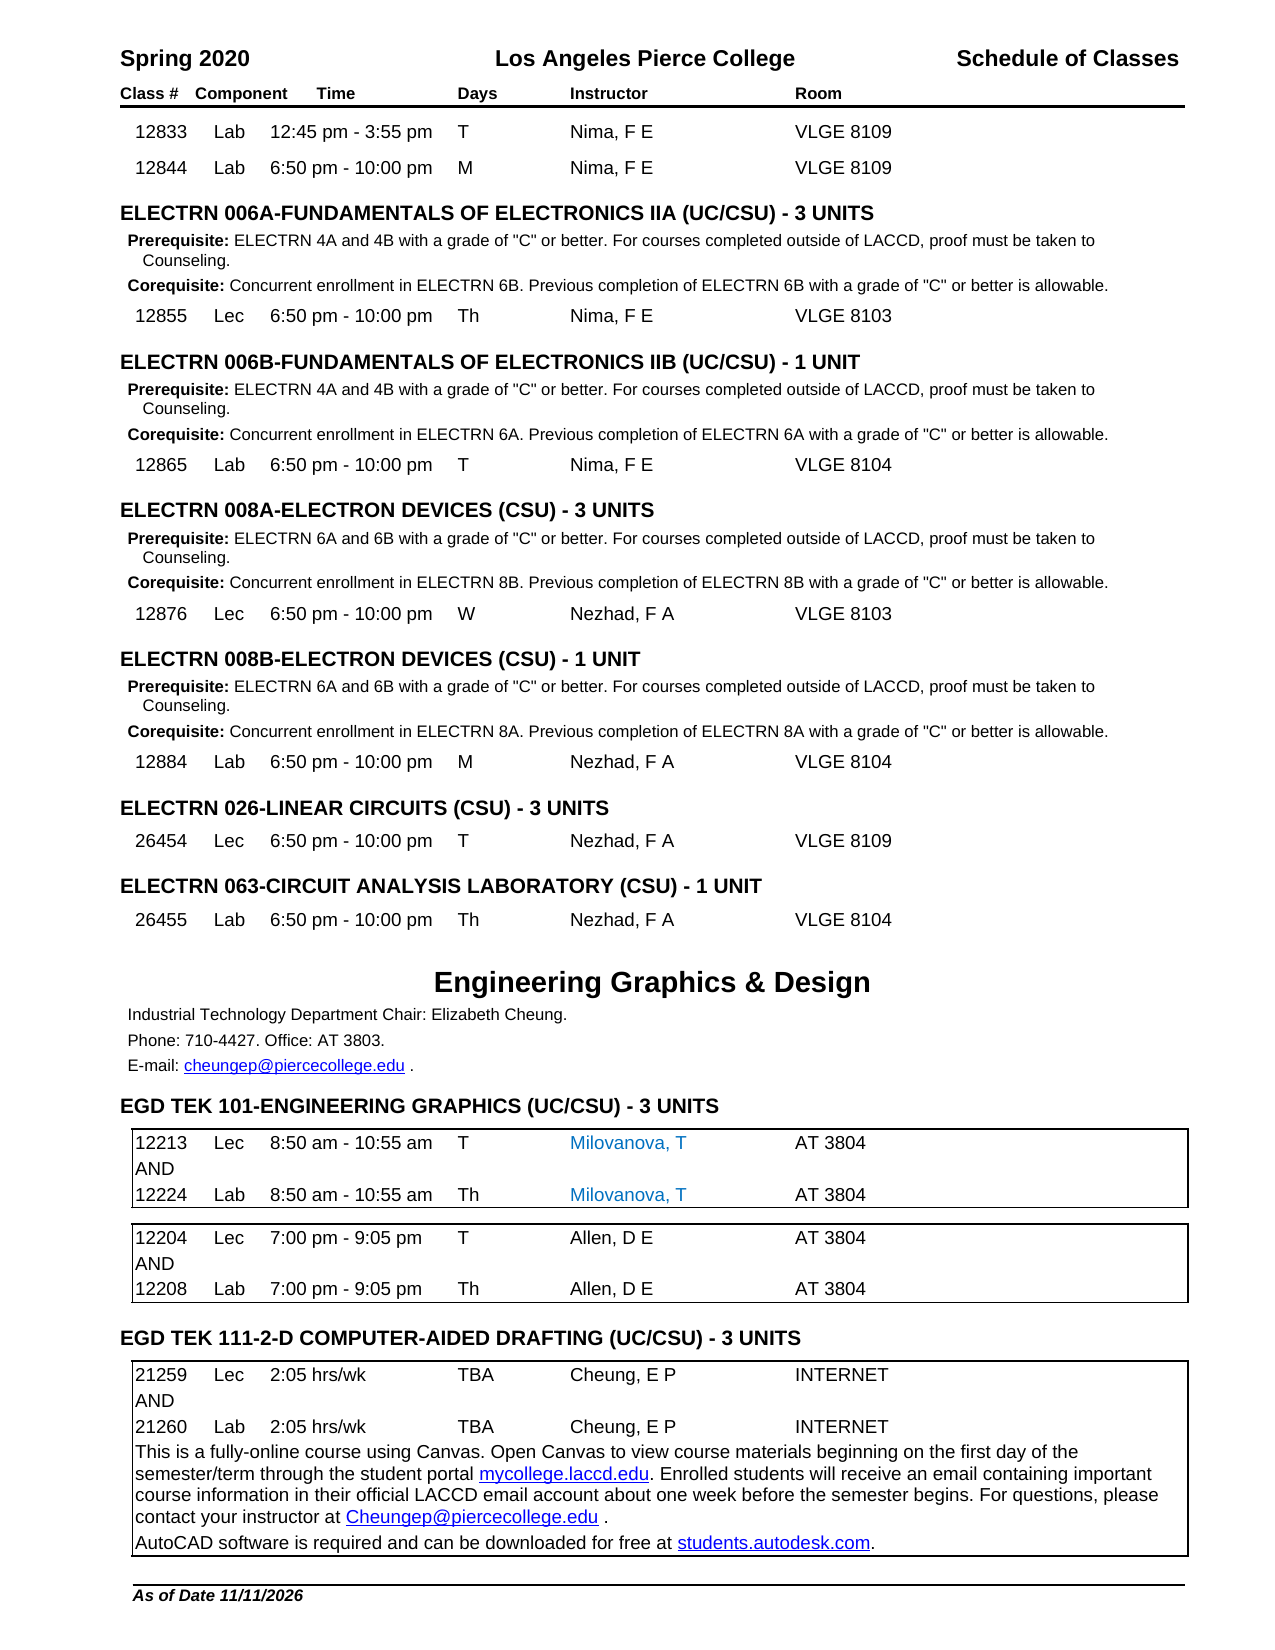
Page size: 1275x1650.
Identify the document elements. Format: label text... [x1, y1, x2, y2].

title ELECTRN 026-Linear Circuits (CSU) - 3 Units [120, 796, 1185, 819]
text Corequisite: Concurrent enrollment in ELECTRN 6A. Previous completion of ELECTRN 6A with a grade of "C" or better is allowable. [127, 424, 1185, 443]
title EGD TEK 101-Engineering Graphics (UC/CSU) - 3 Units [120, 1094, 1185, 1118]
text AND [133, 1249, 1187, 1274]
title ELECTRN 006B-Fundamentals Of Electronics IIB (UC/CSU) - 1 Unit [120, 349, 1185, 373]
subtitle Engineering Graphics & Design [120, 965, 1185, 999]
text Prerequisite: ELECTRN 6A and 6B with a grade of "C" or better. For courses completed outside of LACCD, proof must be taken to Counseling. [127, 528, 1185, 567]
text 12844 Lab 6:50 pm - 10:00 pm M Nima, F E VLGE 8109 [135, 157, 1185, 178]
title ELECTRN 006A-Fundamentals Of Electronics IIA (UC/CSU) - 3 Units [120, 201, 1185, 225]
title ELECTRN 008B-Electron Devices (CSU) - 1 Unit [120, 647, 1185, 671]
title ELECTRN 008A-Electron Devices (CSU) - 3 Units [120, 498, 1185, 522]
text 12884 Lab 6:50 pm - 10:00 pm M Nezhad, F A VLGE 8104 [135, 751, 1185, 773]
text AutoCAD software is required and can be downloaded for free at students.autodesk.com. [133, 1528, 1187, 1555]
text AND [133, 1386, 1187, 1411]
text This is a fully-online course using Canvas. Open Canvas to view course materials beginning on the first day of the semester/term through the student portal mycollege.laccd.edu. Enrolled students will receive an email containing important course information in their official LACCD email account about one week before the semester begins. For questions, please contact your instructor at Cheungep@piercecollege.edu . [133, 1437, 1187, 1527]
text 26454 Lec 6:50 pm - 10:00 pm T Nezhad, F A VLGE 8109 [135, 830, 1185, 851]
text E-mail: cheungep@piercecollege.edu . [127, 1056, 1185, 1075]
text 12204 Lec 7:00 pm - 9:05 pm T Allen, D E AT 3804 [133, 1225, 1187, 1248]
text 12213 Lec 8:50 am - 10:55 am T Milovanova, T AT 3804 [133, 1130, 1187, 1153]
text Corequisite: Concurrent enrollment in ELECTRN 8A. Previous completion of ELECTRN 8A with a grade of "C" or better is allowable. [127, 722, 1185, 741]
text 26455 Lab 6:50 pm - 10:00 pm Th Nezhad, F A VLGE 8104 [135, 908, 1185, 930]
text 21260 Lab 2:05 hrs/wk TBA Cheung, E P INTERNET [133, 1412, 1187, 1437]
title ELECTRN 063-Circuit Analysis Laboratory (CSU) - 1 Unit [120, 874, 1185, 898]
text 12855 Lec 6:50 pm - 10:00 pm Th Nima, F E VLGE 8103 [135, 305, 1185, 327]
text Prerequisite: ELECTRN 4A and 4B with a grade of "C" or better. For courses completed outside of LACCD, proof must be taken to Counseling. [127, 231, 1185, 269]
text AND [133, 1154, 1187, 1179]
text 12865 Lab 6:50 pm - 10:00 pm T Nima, F E VLGE 8104 [135, 454, 1185, 476]
text 12876 Lec 6:50 pm - 10:00 pm W Nezhad, F A VLGE 8103 [135, 603, 1185, 624]
text 12224 Lab 8:50 am - 10:55 am Th Milovanova, T AT 3804 [133, 1180, 1187, 1207]
text 12208 Lab 7:00 pm - 9:05 pm Th Allen, D E AT 3804 [133, 1274, 1187, 1302]
text 21259 Lec 2:05 hrs/wk TBA Cheung, E P INTERNET [133, 1362, 1187, 1386]
text Corequisite: Concurrent enrollment in ELECTRN 8B. Previous completion of ELECTRN 8B with a grade of "C" or better is allowable. [127, 573, 1185, 592]
text Corequisite: Concurrent enrollment in ELECTRN 6B. Previous completion of ELECTRN 6B with a grade of "C" or better is allowable. [127, 276, 1185, 295]
title EGD TEK 111-2-D Computer-Aided Drafting (UC/CSU) - 3 Units [120, 1326, 1185, 1350]
text Industrial Technology Department Chair: Elizabeth Cheung. [127, 1005, 1185, 1024]
text Prerequisite: ELECTRN 4A and 4B with a grade of "C" or better. For courses completed outside of LACCD, proof must be taken to Counseling. [127, 380, 1185, 418]
text Prerequisite: ELECTRN 6A and 6B with a grade of "C" or better. For courses completed outside of LACCD, proof must be taken to Counseling. [127, 677, 1185, 715]
text Phone: 710-4427. Office: AT 3803. [127, 1031, 1185, 1050]
text 12833 Lab 12:45 pm - 3:55 pm T Nima, F E VLGE 8109 [135, 121, 1185, 142]
